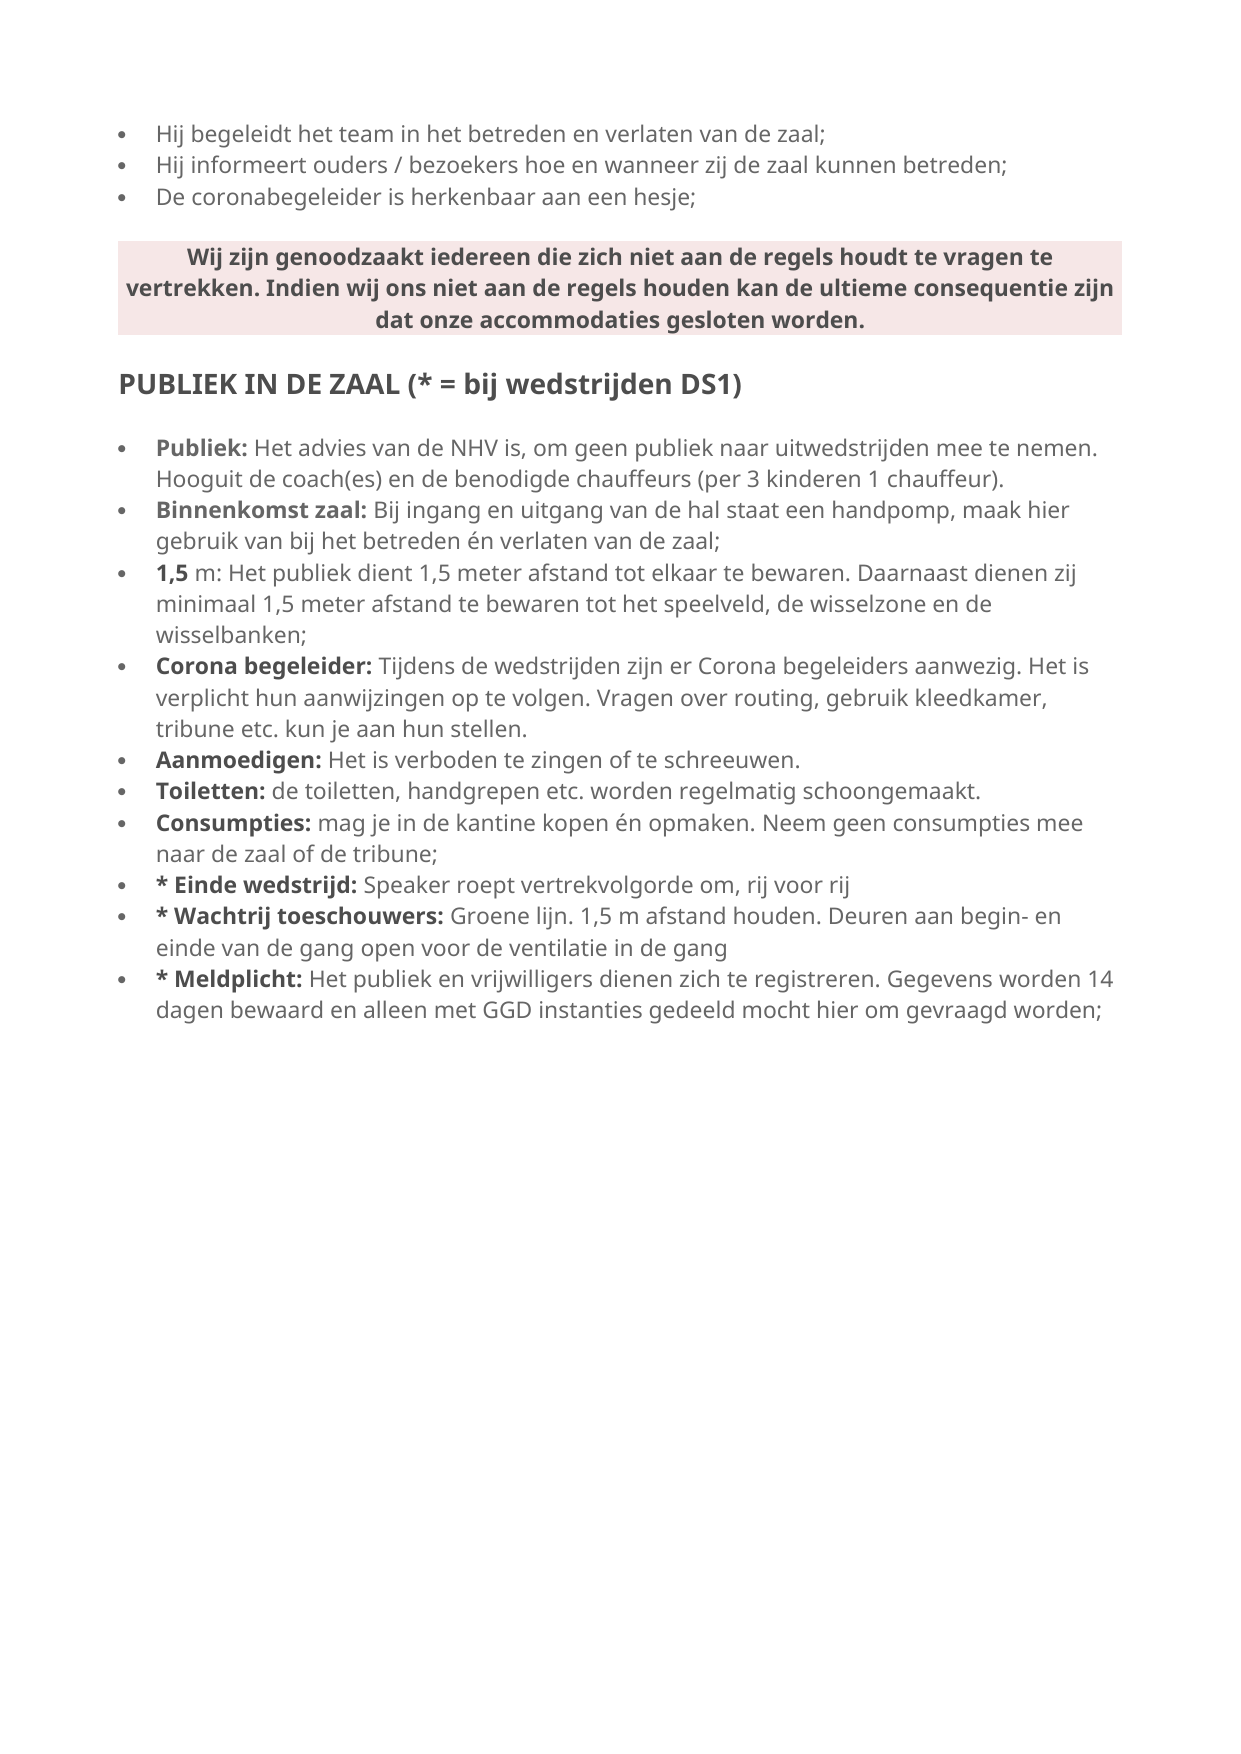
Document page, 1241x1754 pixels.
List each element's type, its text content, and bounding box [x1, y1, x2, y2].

list Consumpties: mag je in de kantine kopen én opmaken. Neem geen consumpties mee naar de zaal of de tribune; [118, 806, 1122, 869]
list * Wachtrij toeschouwers: Groene lijn. 1,5 m afstand houden. Deuren aan begin- en einde van de gang open voor de ventilatie in de gang [118, 900, 1122, 963]
list Publiek: Het advies van de NHV is, om geen publiek naar uitwedstrijden mee te nemen. Hooguit de coach(es) en de benodigde chauffeurs (per 3 kinderen 1 chauffeur). [118, 431, 1122, 494]
list 1,5 m: Het publiek dient 1,5 meter afstand tot elkaar te bewaren. Daarnaast dienen zij minimaal 1,5 meter afstand te bewaren tot het speelveld, de wisselzone en de wisselbanken; [118, 556, 1122, 650]
list Corona begeleider: Tijdens de wedstrijden zijn er Corona begeleiders aanwezig. Het is verplicht hun aanwijzingen op te volgen. Vragen over routing, gebruik kleedkamer, tribune etc. kun je aan hun stellen. [118, 650, 1122, 744]
text Wij zijn genoodzaakt iedereen die zich niet aan de regels houdt te vragen te vertrekken. Indien wij ons niet aan de regels houden kan de ultieme consequentie zijn dat onze accommodaties gesloten worden. [118, 241, 1122, 335]
text PUBLIEK IN DE ZAAL (* = bij wedstrijden DS1) [118, 364, 1122, 402]
list Hij begeleidt het team in het betreden en verlaten van de zaal; [118, 118, 1122, 149]
list * Einde wedstrijd: Speaker roept vertrekvolgorde om, rij voor rij [118, 869, 1122, 900]
list Hij informeert ouders / bezoekers hoe en wanneer zij de zaal kunnen betreden; [118, 149, 1122, 181]
list Aanmoedigen: Het is verboden te zingen of te schreeuwen. [118, 744, 1122, 775]
list Binnenkomst zaal: Bij ingang en uitgang van de hal staat een handpomp, maak hier gebruik van bij het betreden én verlaten van de zaal; [118, 494, 1122, 556]
list Toiletten: de toiletten, handgrepen etc. worden regelmatig schoongemaakt. [118, 775, 1122, 806]
list De coronabegeleider is herkenbaar aan een hesje; [118, 181, 1122, 212]
list * Meldplicht: Het publiek en vrijwilligers dienen zich te registreren. Gegevens worden 14 dagen bewaard en alleen met GGD instanties gedeeld mocht hier om gevraagd worden; [118, 963, 1122, 1025]
